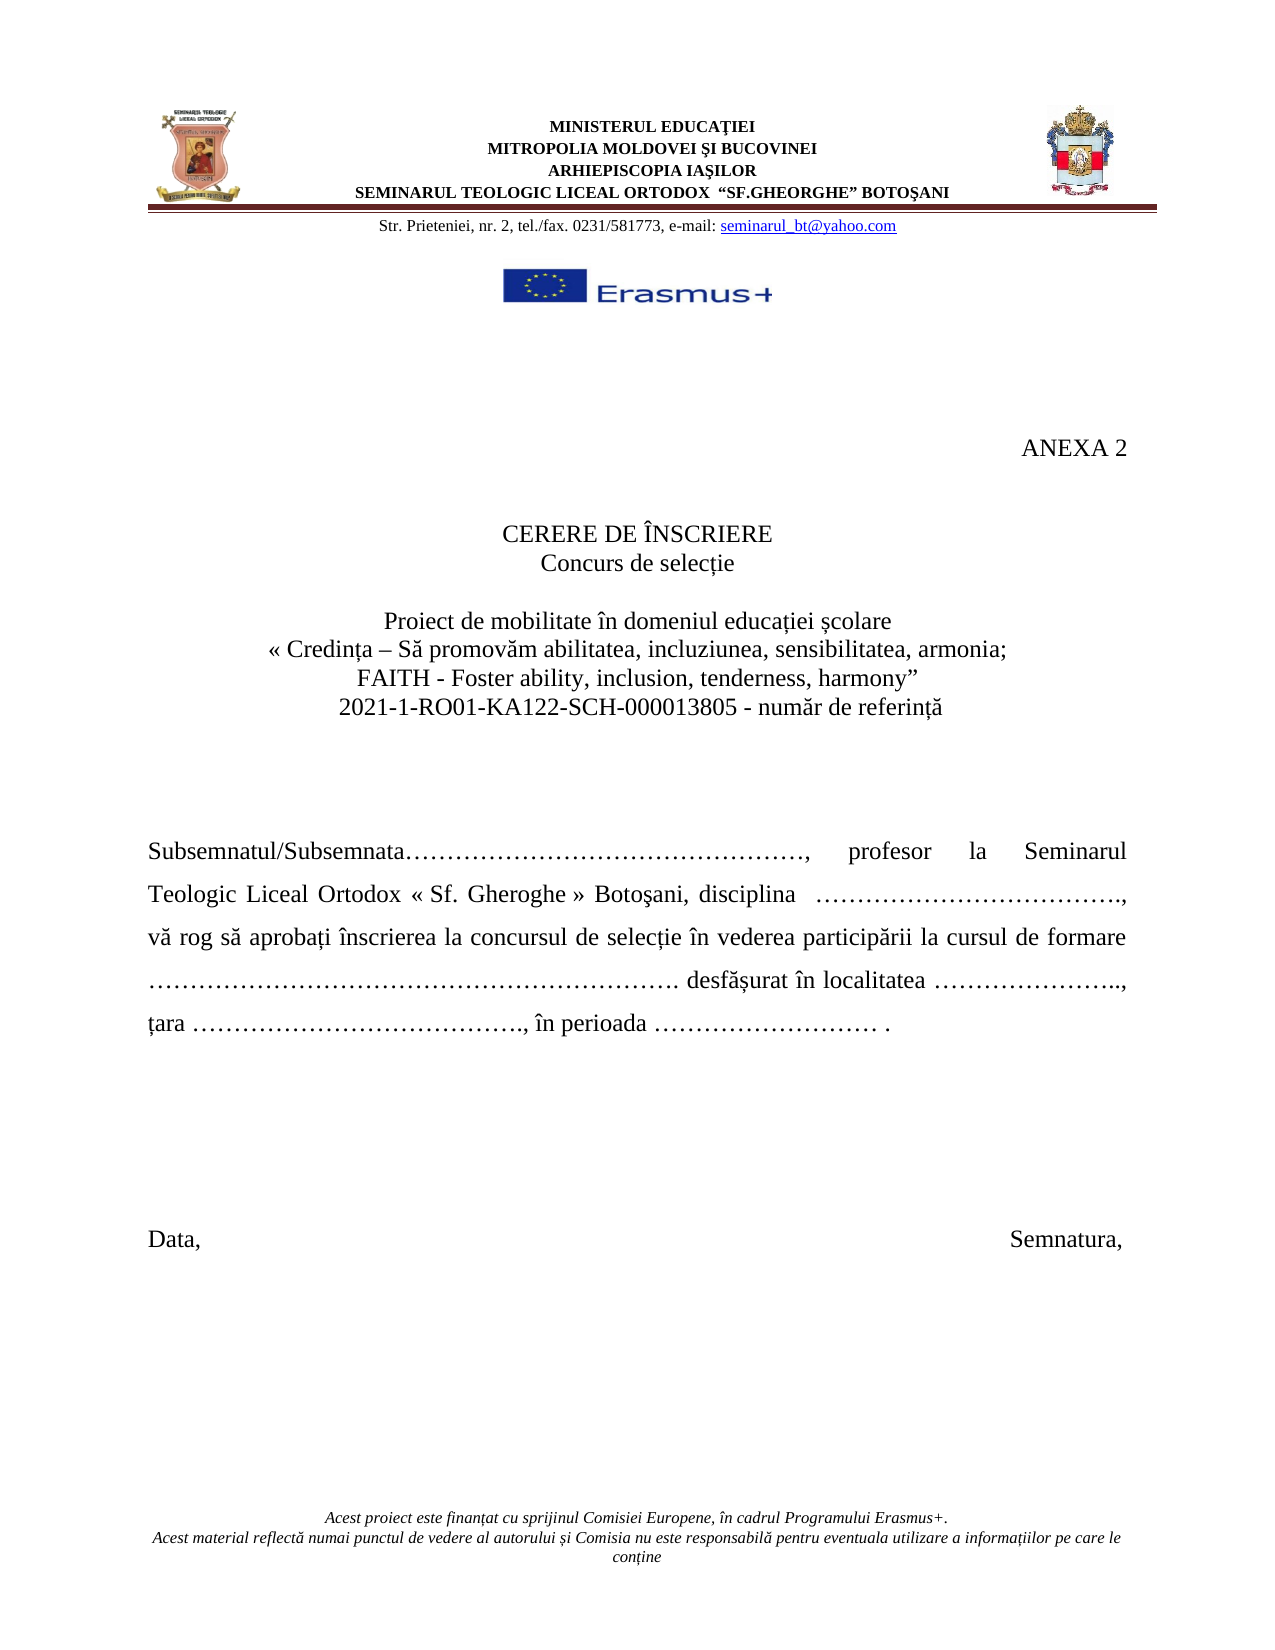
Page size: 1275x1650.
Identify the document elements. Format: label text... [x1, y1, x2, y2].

picture [1046, 105, 1114, 196]
text CERERE DE ÎNSCRIERE [148, 519, 1127, 548]
text Proiect de mobilitate în domeniul educației școlare [148, 606, 1127, 634]
picture [151, 104, 245, 204]
text ANEXA 2 [148, 433, 1127, 462]
text Data, Semnatura, [148, 1224, 1127, 1253]
text 2021-1-RO01-KA122-SCH-000013805 - număr de referință [148, 692, 1127, 721]
text Subsemnatul/Subsemnata…………………………………………, profesor la Seminarul Teologic Liceal Ortodox « Sf. Gheroghe » Botoşani, disciplina ………………………………., vă rog să aprobați înscrierea la concursul de selecție în vederea participării la cursul de formare ………………………………………………………. desfășurat în localitatea ………………….., țara …………………………………., în perioada ……………………… . [148, 836, 1127, 1037]
picture [503, 258, 772, 314]
text « Credința – Să promovăm abilitatea, incluziunea, sensibilitatea, armonia; [148, 634, 1127, 663]
text Concurs de selecție [148, 548, 1127, 577]
text FAITH - Foster ability, inclusion, tenderness, harmony” [148, 663, 1127, 692]
